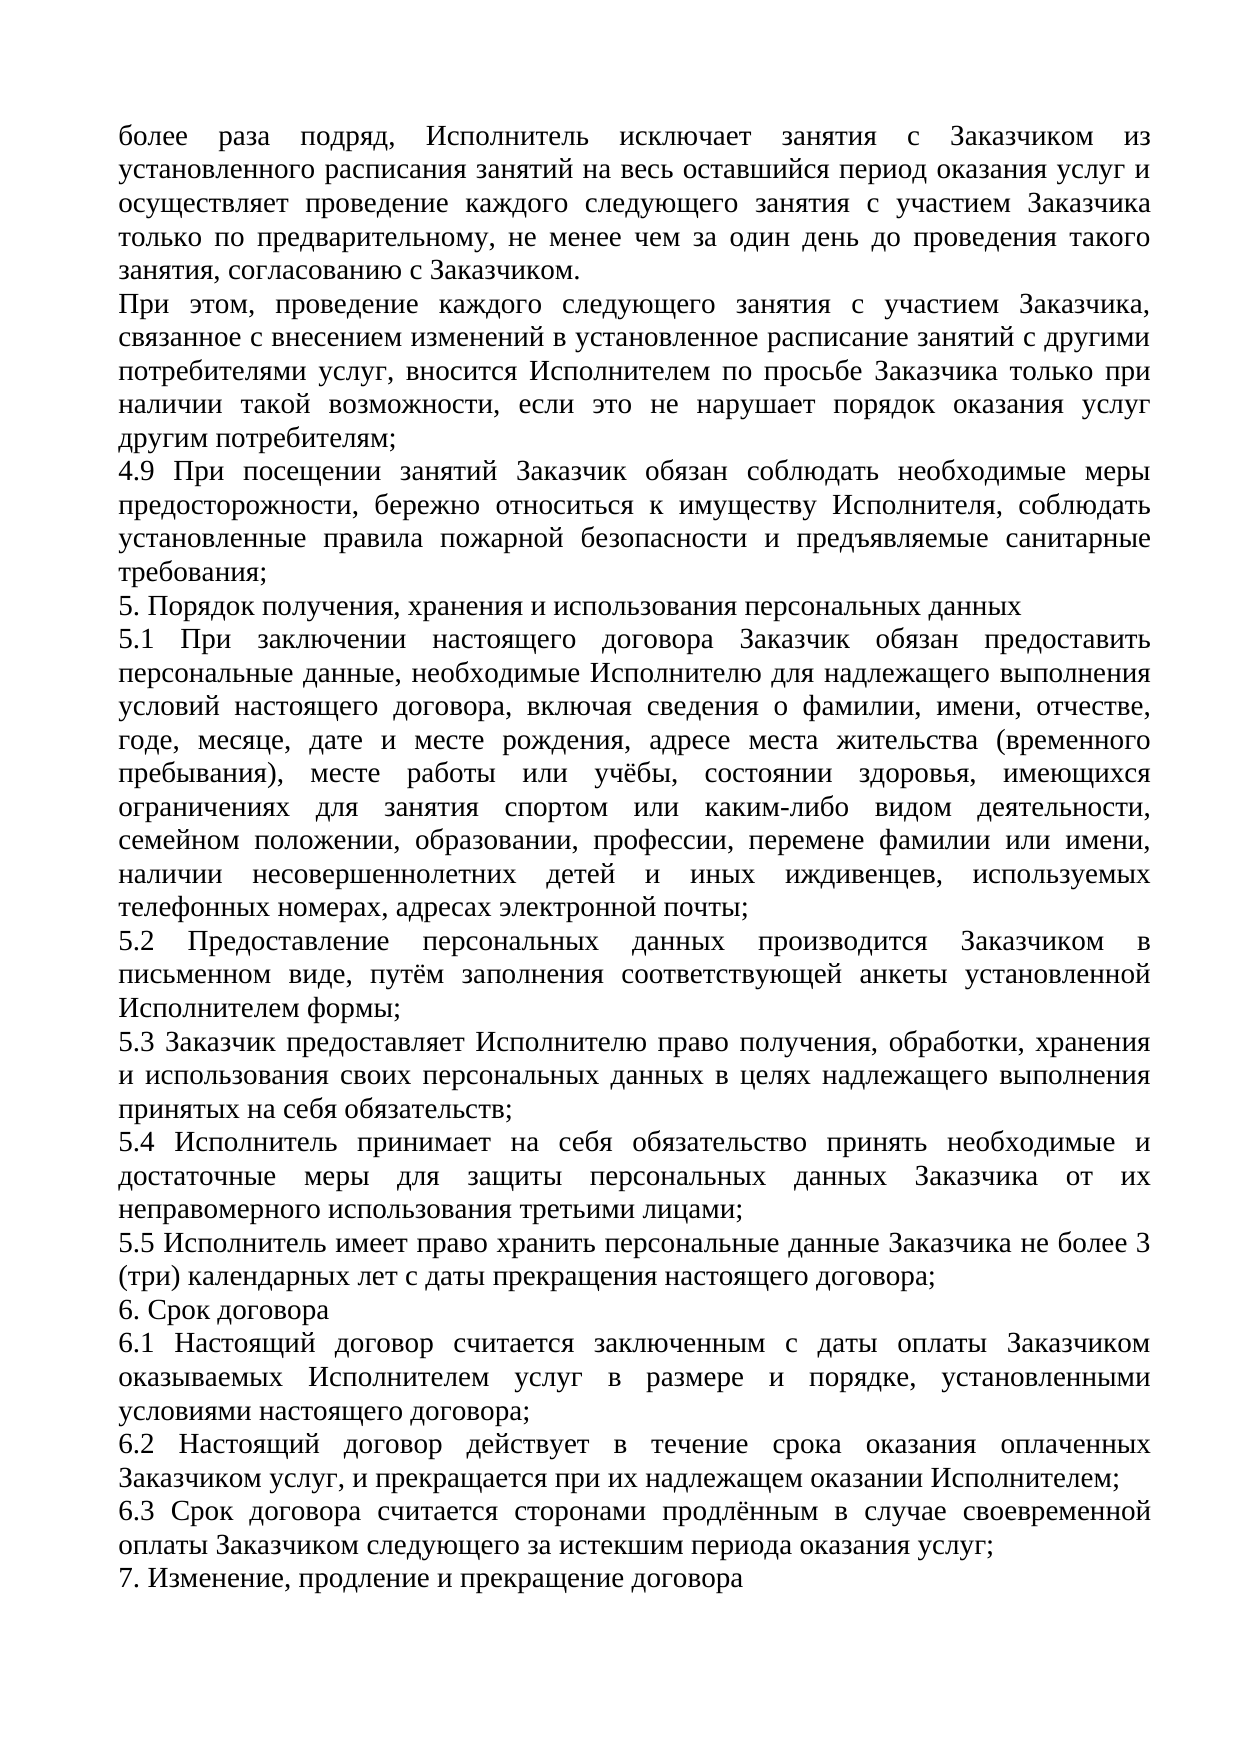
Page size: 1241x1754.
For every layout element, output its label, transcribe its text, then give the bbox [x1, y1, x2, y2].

text 7. Изменение, продление и прекращение договора [118, 1560, 1152, 1594]
text 6.1 Настоящий договор считается заключенным с даты оплаты Заказчиком оказываемых Исполнителем услуг в размере и порядке, установленными условиями настоящего договора; [118, 1326, 1152, 1426]
text 6.2 Настоящий договор действует в течение срока оказания оплаченных Заказчиком услуг, и прекращается при их надлежащем оказании Исполнителем; [118, 1426, 1152, 1493]
text 6.3 Срок договора считается сторонами продлённым в случае своевременной оплаты Заказчиком следующего за истекшим периода оказания услуг; [118, 1493, 1152, 1560]
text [118, 118, 1152, 286]
text 4.9 При посещении занятий Заказчик обязан соблюдать необходимые меры предосторожности, бережно относиться к имуществу Исполнителя, соблюдать установленные правила пожарной безопасности и предъявляемые санитарные требования; [118, 453, 1152, 588]
text 5.3 Заказчик предоставляет Исполнителю право получения, обработки, хранения и использования своих персональных данных в целях надлежащего выполнения принятых на себя обязательств; [118, 1024, 1152, 1124]
text 6. Срок договора [118, 1292, 1152, 1326]
text 5. Порядок получения, хранения и использования персональных данных [118, 588, 1152, 621]
text 5.4 Исполнитель принимает на себя обязательство принять необходимые и достаточные меры для защиты персональных данных Заказчика от их неправомерного использования третьими лицами; [118, 1124, 1152, 1225]
text При этом, проведение каждого следующего занятия с участием Заказчика, связанное с внесением изменений в установленное расписание занятий с другими потребителями услуг, вносится Исполнителем по просьбе Заказчика только при наличии такой возможности, если это не нарушает порядок оказания услуг другим потребителям; [118, 286, 1152, 453]
text 5.1 При заключении настоящего договора Заказчик обязан предоставить персональные данные, необходимые Исполнителю для надлежащего выполнения условий настоящего договора, включая сведения о фамилии, имени, отчестве, годе, месяце, дате и месте рождения, адресе места жительства (временного пребывания), месте работы или учёбы, состоянии здоровья, имеющихся ограничениях для занятия спортом или каким-либо видом деятельности, семейном положении, образовании, профессии, перемене фамилии или имени, наличии несовершеннолетних детей и иных иждивенцев, используемых телефонных номерах, адресах электронной почты; [118, 621, 1152, 923]
text 5.2 Предоставление персональных данных производится Заказчиком в письменном виде, путём заполнения соответствующей анкеты установленной Исполнителем формы; [118, 923, 1152, 1024]
text 5.5 Исполнитель имеет право хранить персональные данные Заказчика не более 3 (три) календарных лет с даты прекращения настоящего договора; [118, 1225, 1152, 1292]
